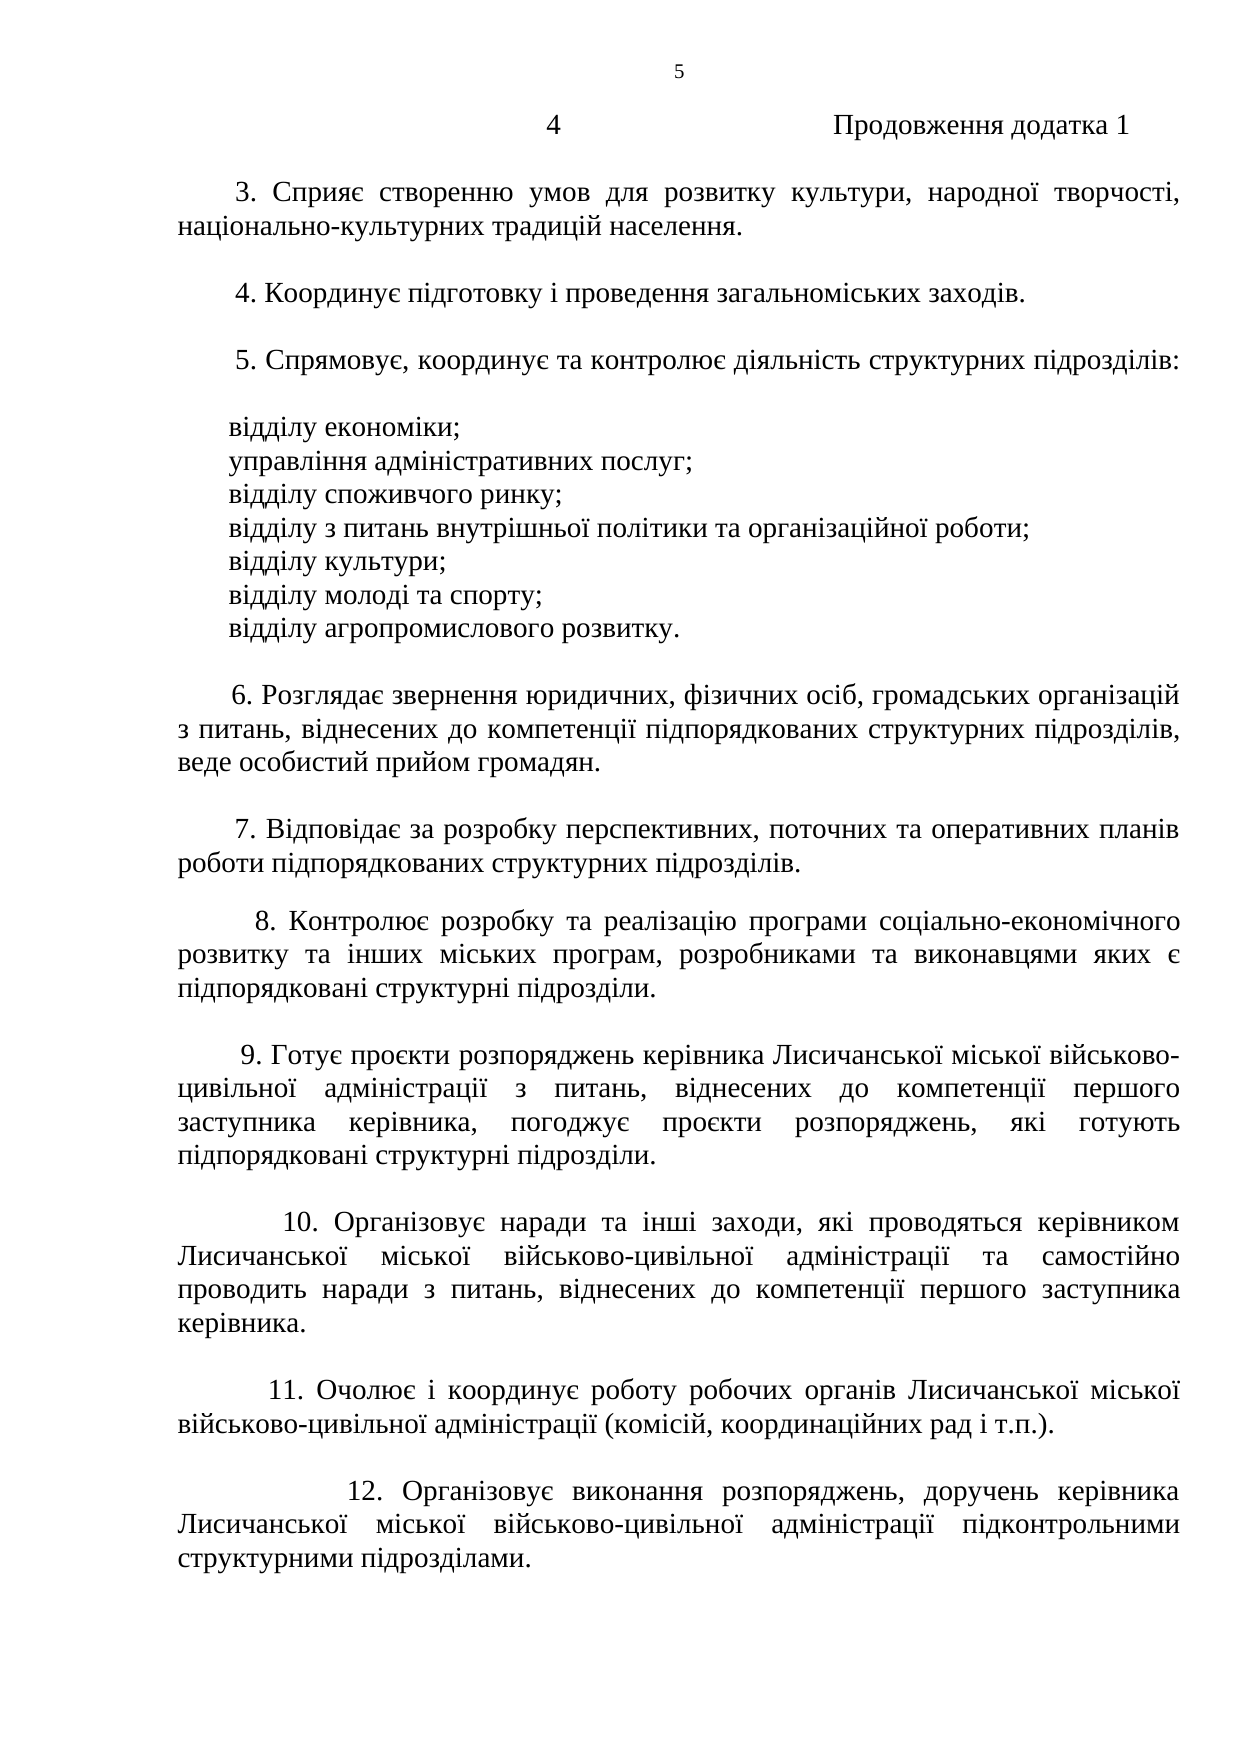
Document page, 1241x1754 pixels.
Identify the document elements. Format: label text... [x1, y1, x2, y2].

text відділу агропромислового розвитку. [177, 610, 1181, 644]
text управління адміністративних послуг; [177, 443, 1181, 476]
text 9. Готує проєкти розпоряджень керівника Лисичанської міської військово-цивільної адміністрації з питань, віднесених до компетенції першого заступника керівника, погоджує проєкти розпоряджень, які готують підпорядковані структурні підрозділи. [177, 1037, 1181, 1171]
text відділу молоді та спорту; [177, 577, 1181, 610]
text 10. Організовує наради та інші заходи, які проводяться керівником Лисичанської міської військово-цивільної адміністрації та самостійно проводить наради з питань, віднесених до компетенції першого заступника керівника. [177, 1204, 1181, 1339]
text 6. Розглядає звернення юридичних, фізичних осіб, громадських організацій з питань, віднесених до компетенції підпорядкованих структурних підрозділів, веде особистий прийом громадян. [177, 677, 1181, 778]
text 3. Сприяє створенню умов для розвитку культури, народної творчості, національно-культурних традицій населення. [177, 174, 1181, 241]
text відділу економіки; [177, 409, 1181, 443]
text 11. Очолює і координує роботу робочих органів Лисичанської міської військово-цивільної адміністрації (комісій, координаційних рад і т.п.). [177, 1372, 1181, 1439]
text відділу споживчого ринку; [177, 476, 1181, 510]
text відділу культури; [177, 543, 1181, 577]
text 8. Контролює розробку та реалізацію програми соціально-економічного розвитку та інших міських програм, розробниками та виконавцями яких є підпорядковані структурні підрозділи. [177, 903, 1181, 1003]
text 4 Продовження додатка 1 [472, 107, 1181, 141]
text 12. Організовує виконання розпоряджень, доручень керівника Лисичанської міської військово-цивільної адміністрації підконтрольними структурними підрозділами. [177, 1473, 1181, 1573]
text відділу з питань внутрішньої політики та організаційної роботи; [177, 510, 1181, 543]
text 4. Координує підготовку і проведення загальноміських заходів. [177, 275, 1181, 308]
text 5. Спрямовує, координує та контролює діяльність структурних підрозділів: [177, 342, 1181, 409]
text 7. Відповідає за розробку перспективних, поточних та оперативних планів роботи підпорядкованих структурних підрозділів. [177, 812, 1181, 879]
